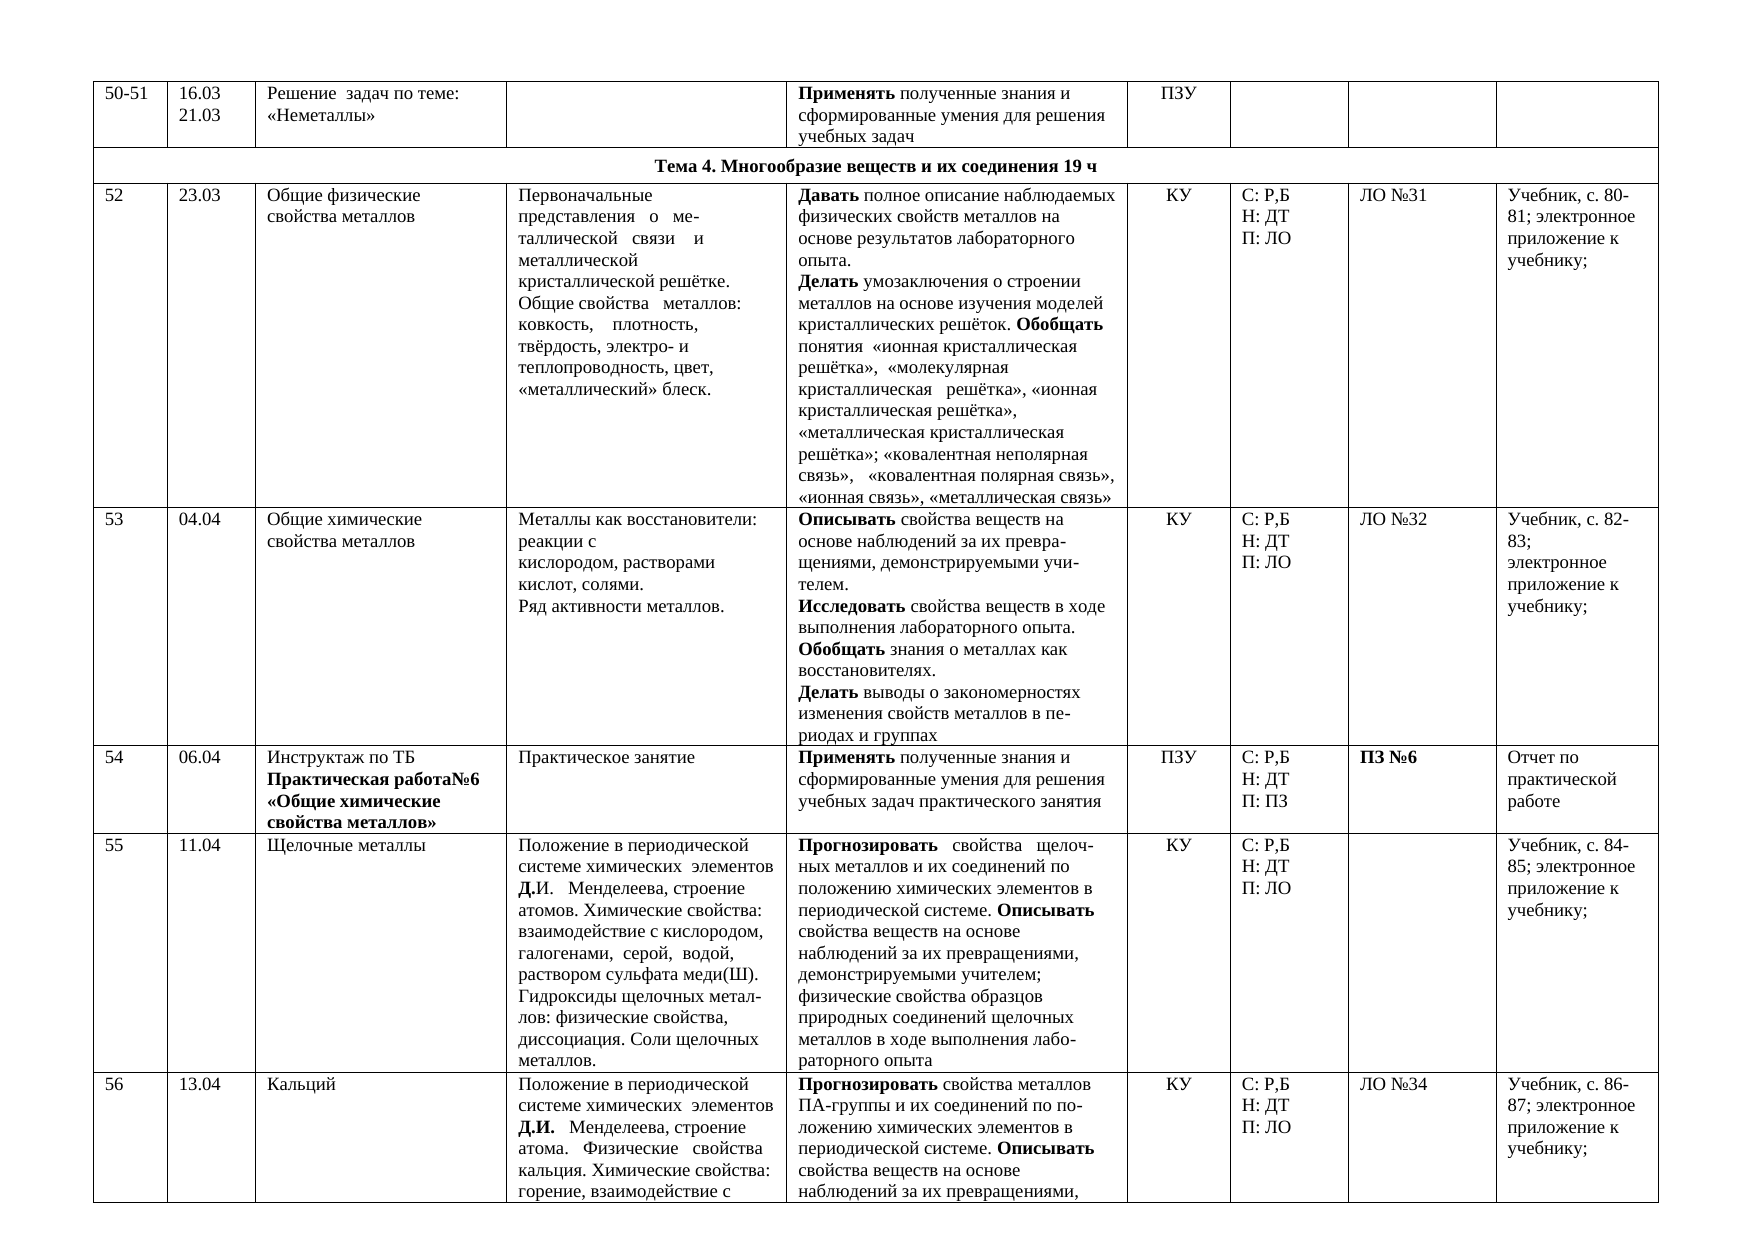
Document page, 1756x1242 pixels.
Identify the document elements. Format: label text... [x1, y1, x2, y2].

table_cell [1231, 82, 1348, 147]
table_cell 13.04 [168, 1073, 255, 1202]
table_cell КУ [1128, 1073, 1230, 1202]
table_cell 55 [94, 834, 167, 1072]
table_cell 04.04 [168, 508, 255, 745]
table_cell 50-51 [94, 82, 167, 147]
table_cell КУ [1128, 834, 1230, 1072]
table_cell Решение задач по теме: «Неметаллы» [256, 82, 506, 147]
table_cell Положение в периодической системе химических элементов Д.И. Менделеева, строение атомов. Химические свойства: взаимодействие с кислородом, галогенами, серой, водой, раствором сульфата меди(Ш). Гидроксиды щелочных металлов: физические свойства, диссоциация. Соли щелочных металлов. [507, 834, 786, 1072]
table_cell С: Р,Б Н: ДТ П: ЛО [1231, 184, 1348, 507]
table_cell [507, 1073, 786, 1202]
table_cell Давать полное описание наблюдаемых физических свойств металлов на основе результатов лабораторного опыта. Делать умозаключения о строении металлов на основе изучения моделей кристаллических решёток. Обобщать понятия «ионная кристаллическая решётка», «молекулярная кристаллическая решётка», «ионная кристаллическая решётка», «металлическая кристаллическая решётка»; «ковалентная неполярная связь», «ковалентная полярная связь», «ионная связь», «металлическая связь» [787, 184, 1127, 507]
table_cell [1497, 82, 1658, 147]
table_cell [787, 82, 1127, 147]
table_cell Тема 4. Многообразие веществ и их соединения 19 ч [94, 148, 1658, 183]
table_cell С: Р,Б Н: ДТ П: ЛО [1231, 1073, 1348, 1202]
table_cell С: Р,Б Н: ДТ П: ПЗ [1231, 746, 1348, 833]
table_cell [787, 1073, 1127, 1202]
table_cell 53 [94, 508, 167, 745]
table_cell Общие физические свойства металлов [256, 184, 506, 507]
table_cell Инструктаж по ТБ Практическая работа№6 «Общие химические свойства металлов» [256, 746, 506, 833]
table_cell 16.03 21.03 [168, 82, 255, 147]
table_cell Металлы как восстановители: реакции с кислородом, растворами кислот, солями. Ряд активности металлов. [507, 508, 786, 745]
table_cell Щелочные металлы [256, 834, 506, 1072]
table_cell С: Р,Б Н: ДТ П: ЛО [1231, 508, 1348, 745]
table_cell ЛО №34 [1349, 1073, 1496, 1202]
table_cell Общие химические свойства металлов [256, 508, 506, 745]
table_cell КУ [1128, 184, 1230, 507]
table_cell Описывать свойства веществ на основе наблюдений за их превращениями, демонстрируемыми учителем. Исследовать свойства веществ в ходе выполнения лабораторного опыта. Обобщать знания о металлах как восстановителях. Делать выводы о закономерностях изменения свойств металлов в периодах и группах [787, 508, 1127, 745]
table_cell [1349, 82, 1496, 147]
table_cell КУ [1128, 508, 1230, 745]
table_cell ПЗ №6 [1349, 746, 1496, 833]
table_cell 56 [94, 1073, 167, 1202]
table_cell 52 [94, 184, 167, 507]
table_cell С: Р,Б Н: ДТ П: ЛО [1231, 834, 1348, 1072]
table_cell Учебник, с. 82-83; электронное приложение к учебнику; [1497, 508, 1658, 745]
table_cell Кальций [256, 1073, 506, 1202]
table_cell ЛО №32 [1349, 508, 1496, 745]
table_cell Первоначальные представления о металлической связи и металлической кристаллической решётке. Общие свойства металлов: ковкость, плотность, твёрдость, электро- и теплопроводность, цвет, «металлический» блеск. [507, 184, 786, 507]
table_cell 54 [94, 746, 167, 833]
table_cell Прогнозировать свойства щелочных металлов и их соединений по положению химических элементов в периодической системе. Описывать свойства веществ на основе наблюдений за их превращениями, демонстрируемыми учителем; физические свойства образцов природных соединений щелочных металлов в ходе выполнения лабораторного опыта [787, 834, 1127, 1072]
table_cell 23.03 [168, 184, 255, 507]
table_cell Применять полученные знания и сформированные умения для решения учебных задач практического занятия [787, 746, 1127, 833]
table_cell Учебник, с. 84-85; электронное приложение к учебнику; [1497, 834, 1658, 1072]
table_cell ПЗУ [1128, 82, 1230, 147]
table_cell 11.04 [168, 834, 255, 1072]
table_cell ПЗУ [1128, 746, 1230, 833]
table_cell Практическое занятие [507, 746, 786, 833]
table_cell [507, 82, 786, 147]
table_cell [1497, 1073, 1658, 1202]
table_cell [1349, 834, 1496, 1072]
table_cell Отчет по практической работе [1497, 746, 1658, 833]
table_cell Учебник, с. 80-81; электронное приложение к учебнику; [1497, 184, 1658, 507]
table_cell 06.04 [168, 746, 255, 833]
table_cell ЛО №31 [1349, 184, 1496, 507]
